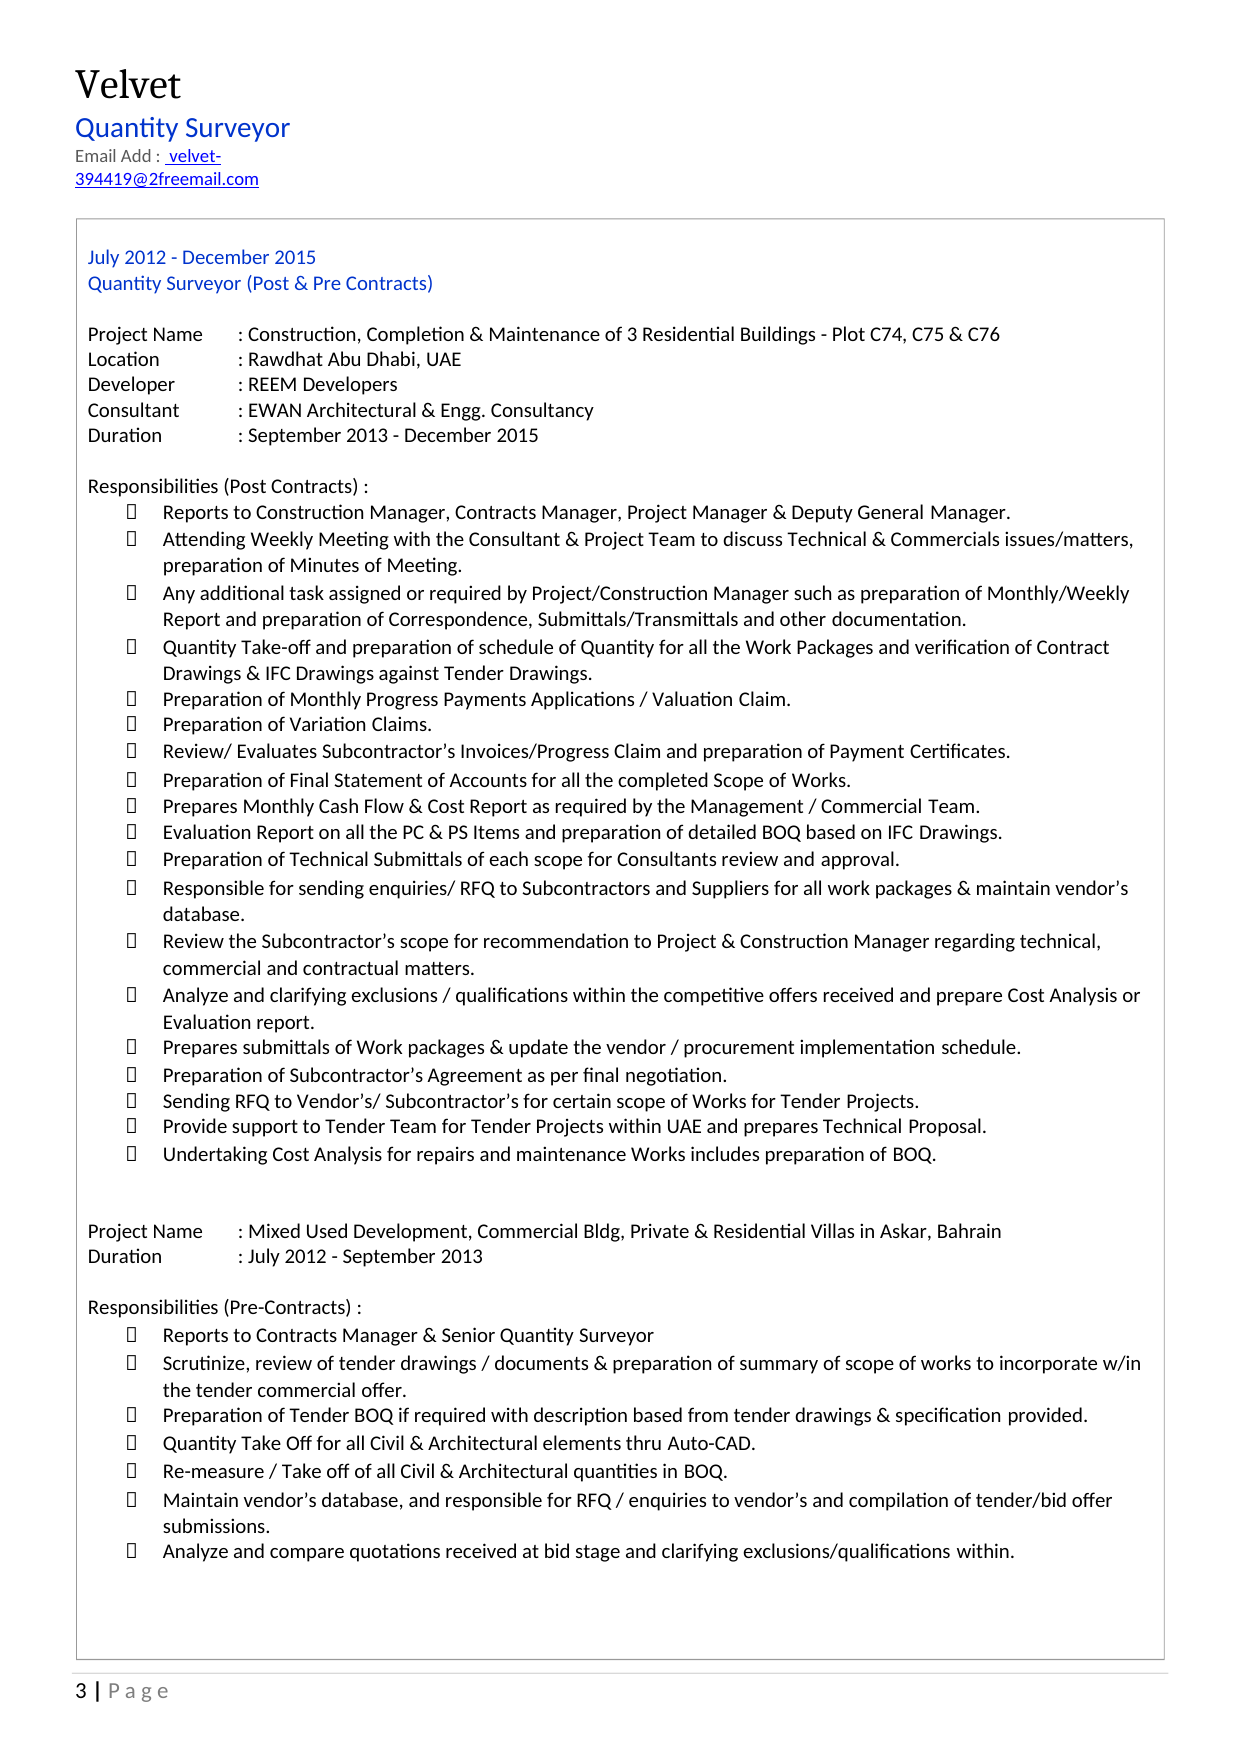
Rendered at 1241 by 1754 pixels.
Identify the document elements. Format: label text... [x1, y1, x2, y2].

list Analyze and clarifying exclusions / qualifications within the competitive offers received and prepare Cost Analysis or Evaluation report. [125, 981, 1153, 1034]
text Responsibilities (Pre-Contracts) : [88, 1294, 1176, 1320]
text July 2012 - December 2015 [88, 244, 349, 270]
list Evaluation Report on all the PC & PS Items and preparation of detailed BOQ based on IFC Drawings. [125, 819, 1176, 844]
list Scrutinize, review of tender drawings / documents & preparation of summary of scope of works to incorporate w/in the tender commercial offer. [125, 1348, 1153, 1402]
list Quantity Take-off and preparation of schedule of Quantity for all the Work Packages and verification of Contract Drawings & IFC Drawings against Tender Drawings. [125, 632, 1153, 686]
list Sending RFQ to Vendor’s/ Subcontractor’s for certain scope of Works for Tender Projects. [125, 1088, 1176, 1114]
list Review the Subcontractor’s scope for recommendation to Project & Construction Manager regarding technical, commercial and contractual matters. [125, 927, 1152, 981]
list Undertaking Cost Analysis for repairs and maintenance Works includes preparation of BOQ. [125, 1139, 1176, 1167]
list Attending Weekly Meeting with the Consultant & Project Team to discuss Technical & Commercials issues/matters, preparation of Minutes of Meeting. [125, 524, 1152, 578]
list Quantity Take Off for all Civil & Architectural elements thru Auto-CAD. [125, 1428, 1176, 1456]
list Provide support to Tender Team for Tender Projects within UAE and prepares Technical Proposal. [125, 1114, 1176, 1139]
list Prepares Monthly Cash Flow & Cost Report as required by the Management / Commercial Team. [125, 793, 1176, 819]
list Analyze and compare quotations received at bid stage and clarifying exclusions/qualifications within. [125, 1539, 1176, 1564]
list Preparation of Subcontractor’s Agreement as per final negotiation. [125, 1060, 1176, 1088]
text Consultant : EWAN Architectural & Engg. Consultancy Duration : September 2013 - December 2015 [88, 397, 604, 448]
list Maintain vendor’s database, and responsible for RFQ / enquiries to vendor’s and compilation of tender/bid offer submissions. [125, 1485, 1152, 1539]
list Review/ Evaluates Subcontractor’s Invoices/Progress Claim and preparation of Payment Certificates. [125, 737, 1176, 765]
list Preparation of Final Statement of Accounts for all the completed Scope of Works. [125, 765, 1176, 793]
list Preparation of Technical Submittals of each scope for Consultants review and approval. [125, 844, 1176, 873]
list Reports to Construction Manager, Contracts Manager, Project Manager & Deputy General Manager. [125, 499, 1176, 524]
list Preparation of Variation Claims. [125, 711, 1176, 736]
list Reports to Contracts Manager & Senior Quantity Surveyor [125, 1320, 1176, 1348]
text Responsibilities (Post Contracts) : [88, 473, 1176, 499]
list Responsible for sending enquiries/ RFQ to Subcontractors and Suppliers for all work packages & maintain vendor’s database. [125, 873, 1152, 927]
text Quantity Surveyor (Post & Pre Contracts) [88, 270, 1176, 295]
list Any additional task assigned or required by Project/Construction Manager such as preparation of Monthly/Weekly Report and preparation of Correspondence, Submittals/Transmittals and other documentation. [125, 578, 1152, 632]
text Developer : REEM Developers [88, 372, 1176, 397]
list Prepares submittals of Work packages & update the vendor / procurement implementation schedule. [125, 1034, 1176, 1060]
list Preparation of Monthly Progress Payments Applications / Valuation Claim. [125, 686, 1176, 711]
text Project Name : Construction, Completion & Maintenance of 3 Residential Buildings - Plot C74, C75 & C76 Location : Rawdhat Abu Dhabi, UAE [88, 321, 1011, 372]
text Project Name : Mixed Used Development, Commercial Bldg, Private & Residential Villas in Askar, Bahrain Duration : July 2012 - September 2013 [88, 1218, 1011, 1269]
list Re-measure / Take off of all Civil & Architectural quantities in BOQ. [125, 1456, 1176, 1485]
list Preparation of Tender BOQ if required with description based from tender drawings & specification provided. [125, 1402, 1176, 1428]
